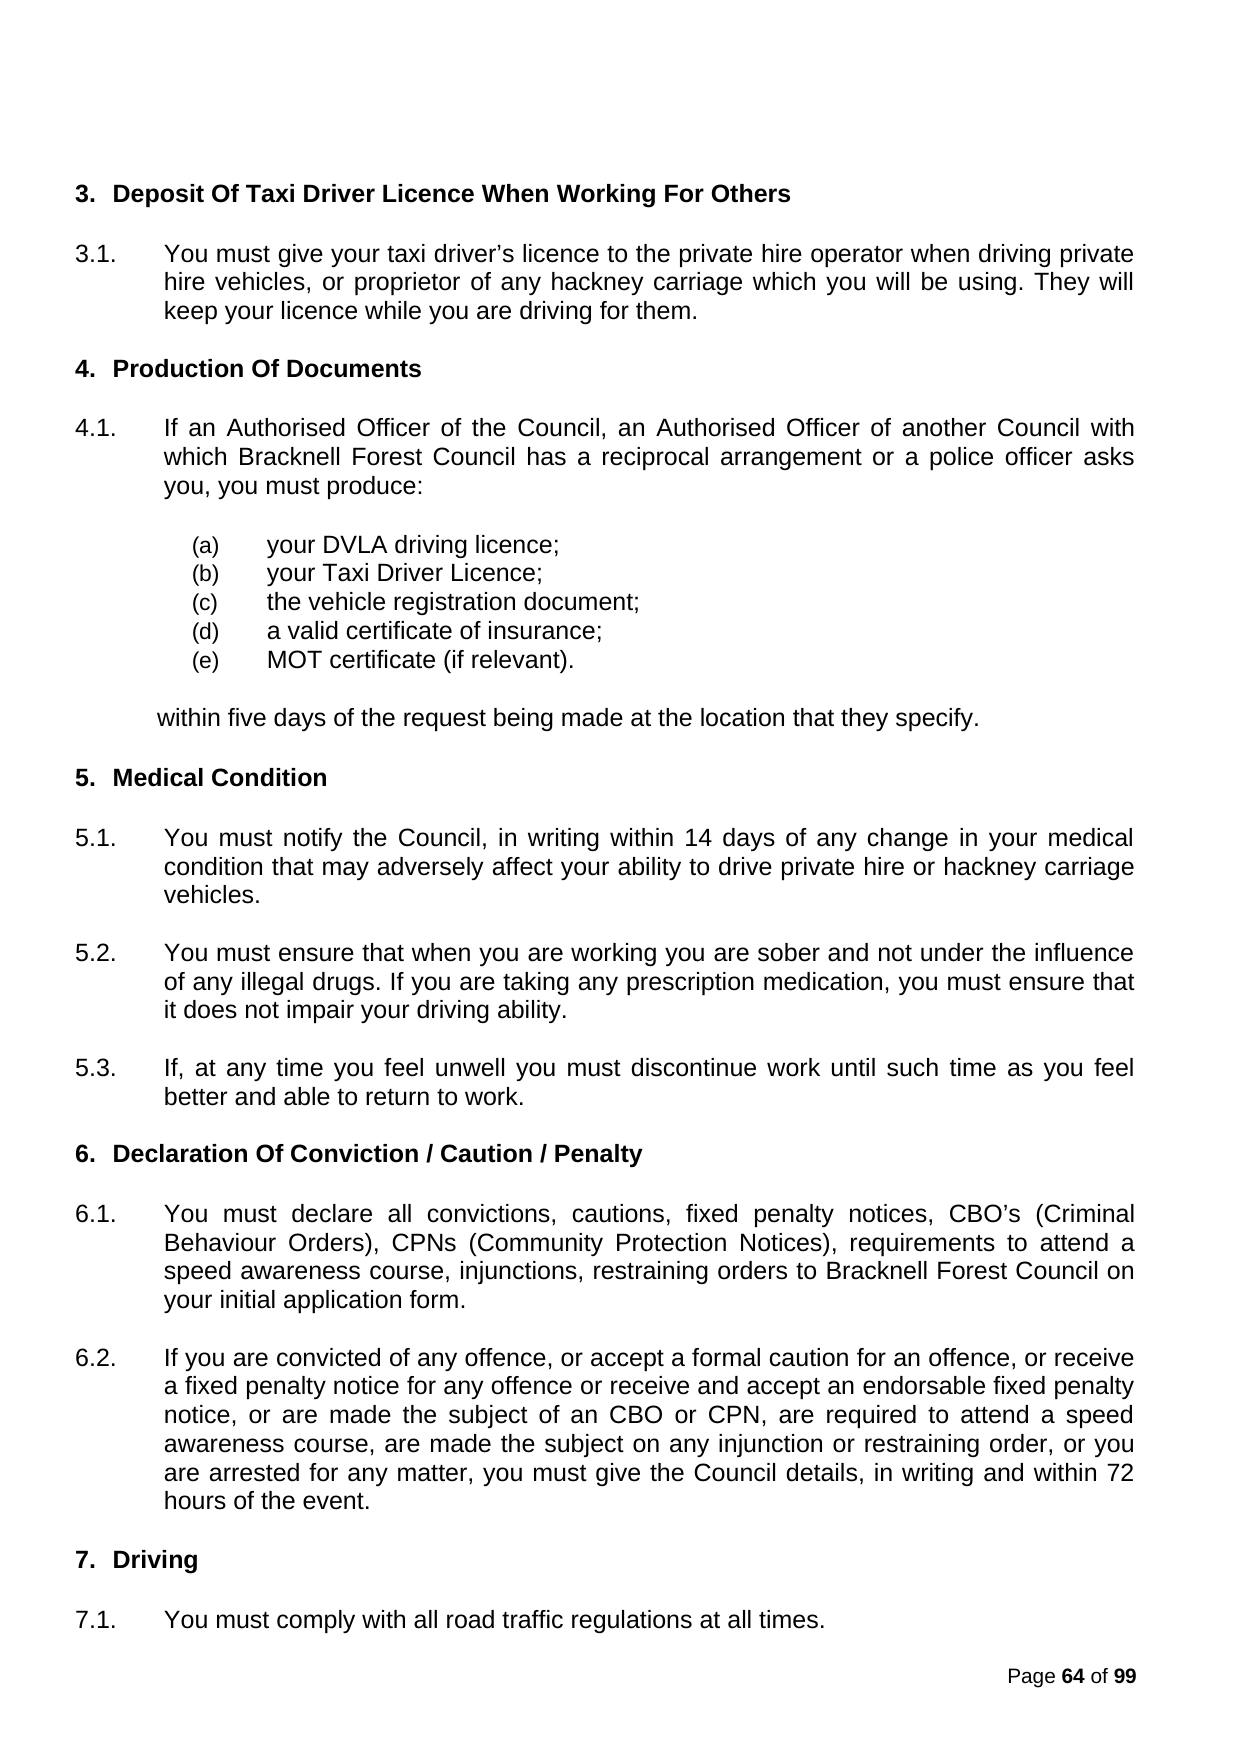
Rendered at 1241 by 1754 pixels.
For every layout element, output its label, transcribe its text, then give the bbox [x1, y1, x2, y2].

list Declaration Of Conviction / Caution / Penalty [75, 1139, 1136, 1168]
list If you are convicted of any offence, or accept a formal caution for an offence, or receive a fixed penalty notice for any offence or receive and accept an endorsable fixed penalty notice, or are made the subject of an CBO or CPN, are required to attend a speed awareness course, are made the subject on any injunction or restraining order, or you are arrested for any matter, you must give the Council details, in writing and within 72 hours of the event. [75, 1343, 1136, 1515]
list a valid certificate of insurance; [192, 616, 1146, 644]
list You must comply with all road traffic regulations at all times. [75, 1605, 1136, 1633]
list If, at any time you feel unwell you must discontinue work until such time as you feel better and able to return to work. [75, 1053, 1136, 1110]
list Driving [75, 1545, 1136, 1574]
list MOT certificate (if relevant). [192, 644, 1146, 673]
list Medical Condition [75, 763, 1136, 792]
list the vehicle registration document; [192, 587, 1146, 616]
list You must declare all convictions, cautions, fixed penalty notices, CBO’s (Criminal Behaviour Orders), CPNs (Community Protection Notices), requirements to attend a speed awareness course, injunctions, restraining orders to Bracknell Forest Council on your initial application form. [75, 1199, 1136, 1314]
list within five days of the request being made at the location that they specify. [112, 703, 1136, 732]
list You must notify the Council, in writing within 14 days of any change in your medical condition that may adversely affect your ability to drive private hire or hackney carriage vehicles. [75, 823, 1136, 909]
list You must give your taxi driver’s licence to the private hire operator when driving private hire vehicles, or proprietor of any hackney carriage which you will be using. They will keep your licence while you are driving for them. [75, 239, 1136, 325]
list your DVLA driving licence; [192, 529, 1146, 558]
list You must ensure that when you are working you are sober and not under the influence of any illegal drugs. If you are taking any prescription medication, you must ensure that it does not impair your driving ability. [75, 938, 1136, 1024]
list your Taxi Driver Licence; [192, 558, 1146, 587]
list If an Authorised Officer of the Council, an Authorised Officer of another Council with which Bracknell Forest Council has a reciprocal arrangement or a police officer asks you, you must produce: [75, 413, 1136, 500]
list Deposit Of Taxi Driver Licence When Working For Others [75, 179, 1136, 208]
list Production Of Documents [75, 354, 1136, 382]
